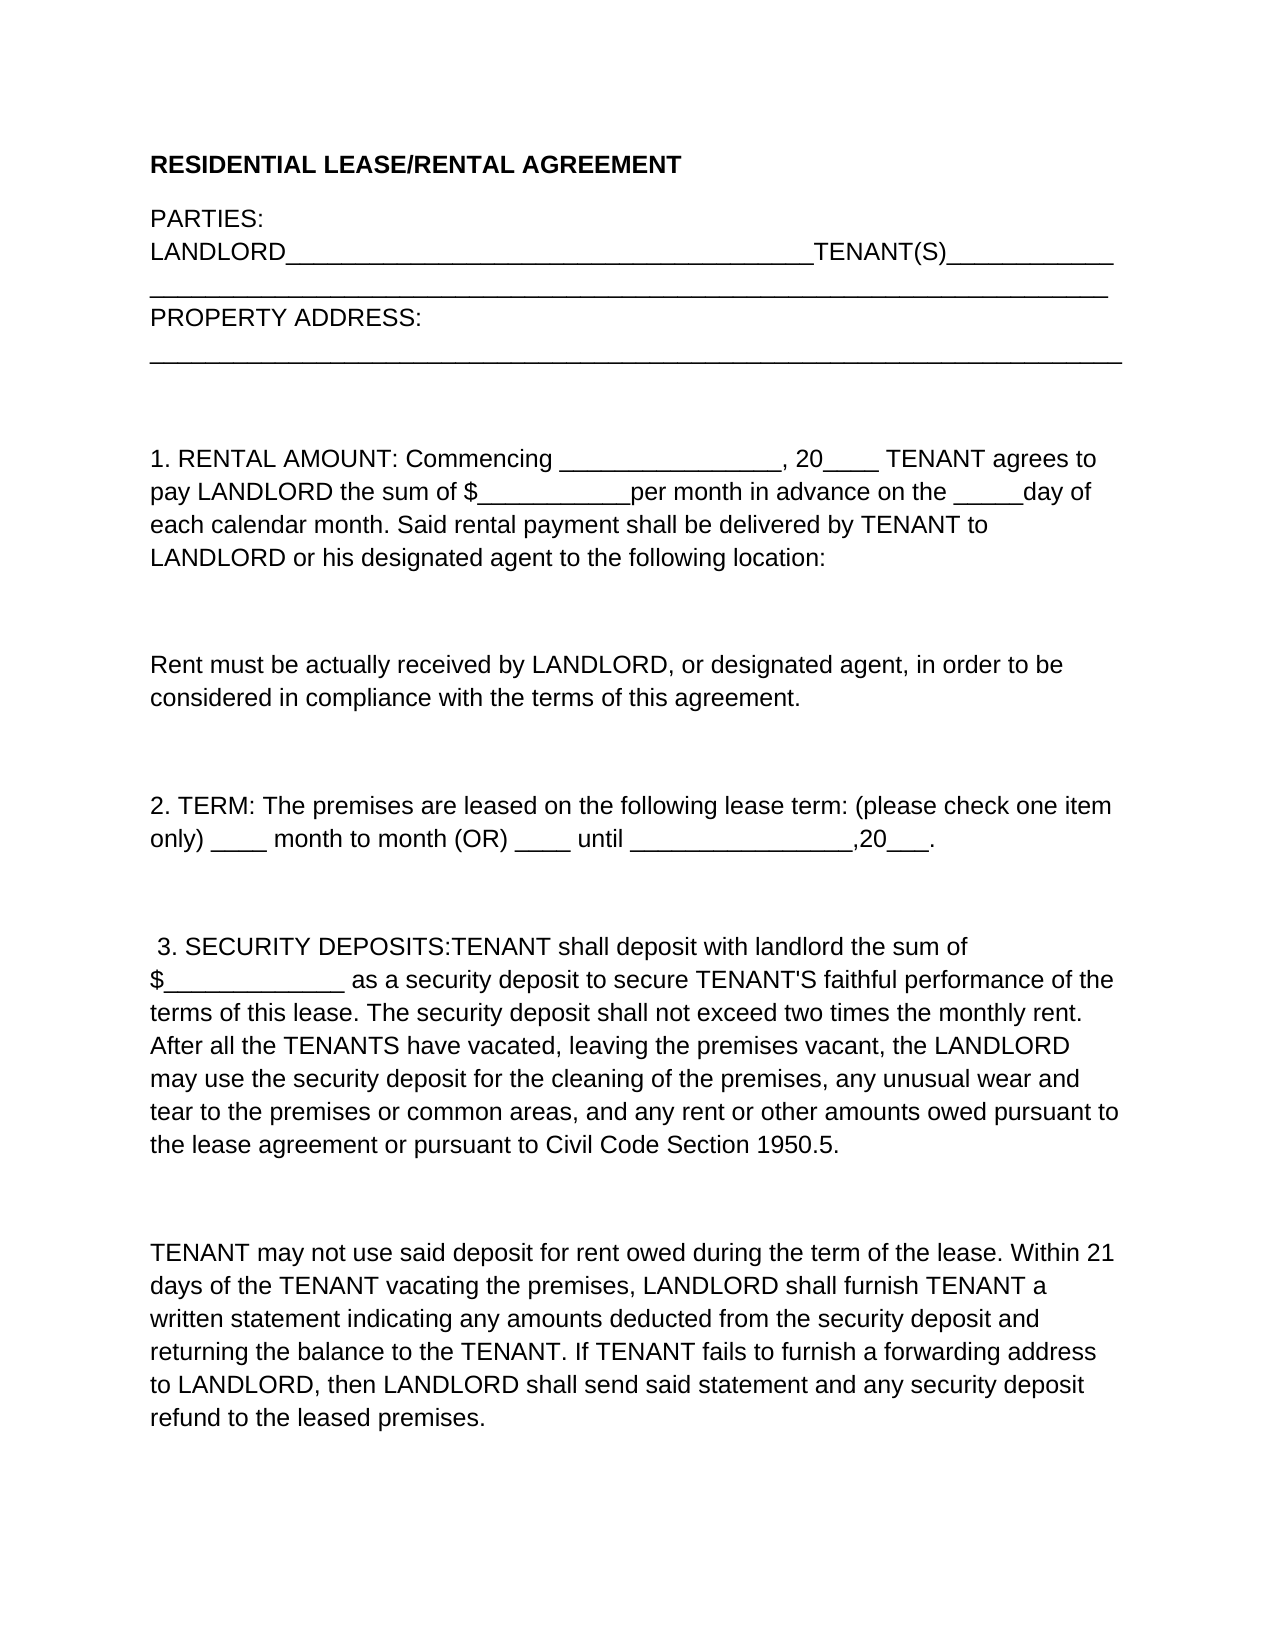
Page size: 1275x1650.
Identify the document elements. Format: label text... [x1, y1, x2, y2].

text 2. TERM: The premises are leased on the following lease term: (please check one item only) ____ month to month (OR) ____ until ________________,20___. [150, 791, 1125, 853]
text 1. RENTAL AMOUNT: Commencing ________________, 20____ TENANT agrees to pay LANDLORD the sum of $___________per month in advance on the _____day of each calendar month. Said rental payment shall be delivered by TENANT to LANDLORD or his designated agent to the following location: [150, 444, 1125, 571]
text RESIDENTIAL LEASE/RENTAL AGREEMENT [150, 150, 1125, 179]
text Rent must be actually received by LANDLORD, or designated agent, in order to be considered in compliance with the terms of this agreement. [150, 650, 1125, 712]
text PARTIES: LANDLORD______________________________________TENANT(S)_________________________________________________________________________________PROPERTY ADDRESS: ______________________________________________________________________ [150, 204, 1125, 365]
text TENANT may not use said deposit for rent owed during the term of the lease. Within 21 days of the TENANT vacating the premises, LANDLORD shall furnish TENANT a written statement indicating any amounts deducted from the security deposit and returning the balance to the TENANT. If TENANT fails to furnish a forwarding address to LANDLORD, then LANDLORD shall send said statement and any security deposit refund to the leased premises. [150, 1238, 1125, 1432]
text 3. SECURITY DEPOSITS:TENANT shall deposit with landlord the sum of $_____________ as a security deposit to secure TENANT'S faithful performance of the terms of this lease. The security deposit shall not exceed two times the monthly rent. After all the TENANTS have vacated, leaving the premises vacant, the LANDLORD may use the security deposit for the cleaning of the premises, any unusual wear and tear to the premises or common areas, and any rent or other amounts owed pursuant to the lease agreement or pursuant to Civil Code Section 1950.5. [150, 932, 1125, 1159]
